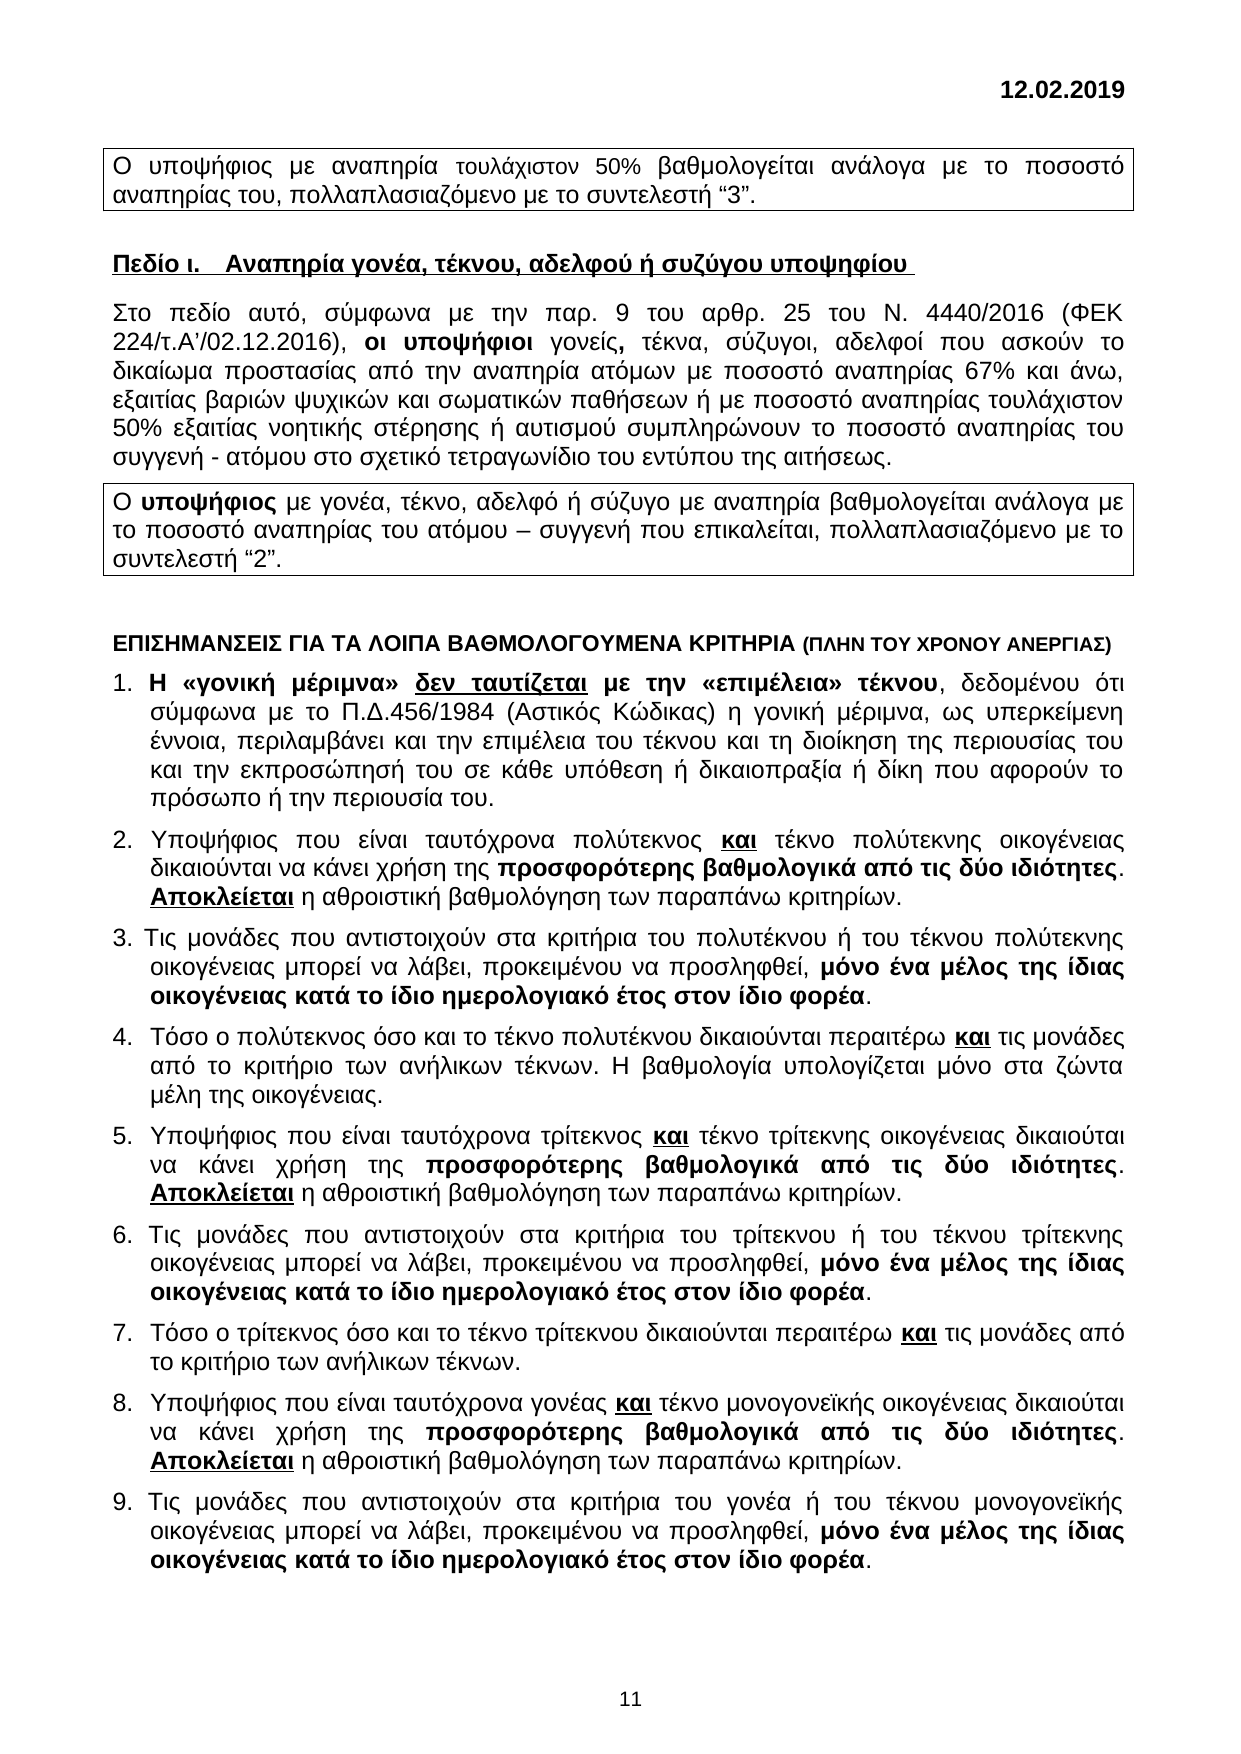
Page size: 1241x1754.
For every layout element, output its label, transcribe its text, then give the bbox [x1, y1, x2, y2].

text 5. Υποψήφιος που είναι ταυτόχρονα τρίτεκνος και τέκνο τρίτεκνης οικογένειας δικαιούται να κάνει χρήση της προσφορότερης βαθμολογικά από τις δύο ιδιότητες. Αποκλείεται η αθροιστική βαθμολόγηση των παραπάνω κριτηρίων. [112, 1121, 1125, 1207]
text 1. Η «γονική μέριμνα» δεν ταυτίζεται με την «επιμέλεια» τέκνου, δεδομένου ότι σύμφωνα με το Π.Δ.456/1984 (Αστικός Κώδικας) η γονική μέριμνα, ως υπερκείμενη έννοια, περιλαμβάνει και την επιμέλεια του τέκνου και τη διοίκηση της περιουσίας του και την εκπροσώπησή του σε κάθε υπόθεση ή δικαιοπραξία ή δίκη που αφορούν το πρόσωπο ή την περιουσία του. [112, 668, 1125, 812]
text 8. Υποψήφιος που είναι ταυτόχρονα γονέας και τέκνο μονογονεϊκής οικογένειας δικαιούται να κάνει χρήση της προσφορότερης βαθμολογικά από τις δύο ιδιότητες. Αποκλείεται η αθροιστική βαθμολόγηση των παραπάνω κριτηρίων. [112, 1388, 1125, 1475]
text Πεδίο ι. Αναπηρία γονέα, τέκνου, αδελφού ή συζύγου υποψηφίου [112, 249, 1125, 278]
text Στο πεδίο αυτό, σύμφωνα με την παρ. 9 του αρθρ. 25 του Ν. 4440/2016 (ΦΕΚ 224/τ.Α’/02.12.2016), οι υποψήφιοι γονείς, τέκνα, σύζυγοι, αδελφοί που ασκούν το δικαίωμα προστασίας από την αναπηρία ατόμων με ποσοστό αναπηρίας 67% και άνω, εξαιτίας βαριών ψυχικών και σωματικών παθήσεων ή με ποσοστό αναπηρίας τουλάχιστον 50% εξαιτίας νοητικής στέρησης ή αυτισμού συμπληρώνουν το ποσοστό αναπηρίας του συγγενή - ατόμου στο σχετικό τετραγωνίδιο του εντύπου της αιτήσεως. [112, 298, 1125, 471]
text 2. Υποψήφιος που είναι ταυτόχρονα πολύτεκνος και τέκνο πολύτεκνης οικογένειας δικαιούνται να κάνει χρήση της προσφορότερης βαθμολογικά από τις δύο ιδιότητες. Αποκλείεται η αθροιστική βαθμολόγηση των παραπάνω κριτηρίων. [112, 825, 1125, 911]
text 6. Τις μονάδες που αντιστοιχούν στα κριτήρια του τρίτεκνου ή του τέκνου τρίτεκνης οικογένειας μπορεί να λάβει, προκειμένου να προσληφθεί, μόνο ένα μέλος της ίδιας οικογένειας κατά το ίδιο ημερολογιακό έτος στον ίδιο φορέα. [112, 1220, 1125, 1306]
text 3. Τις μονάδες που αντιστοιχούν στα κριτήρια του πολυτέκνου ή του τέκνου πολύτεκνης οικογένειας μπορεί να λάβει, προκειμένου να προσληφθεί, μόνο ένα μέλος της ίδιας οικογένειας κατά το ίδιο ημερολογιακό έτος στον ίδιο φορέα. [112, 923, 1125, 1010]
text Ο υποψήφιος με γονέα, τέκνο, αδελφό ή σύζυγο με αναπηρία βαθμολογείται ανάλογα με το ποσοστό αναπηρίας του ατόμου – συγγενή που επικαλείται, πολλαπλασιαζόμενο με το συντελεστή “. [104, 484, 1133, 575]
text Ο υποψήφιος με αναπηρία τουλάχιστον 50% βαθμολογείται ανάλογα με το ποσοστό αναπηρίας του, πολλαπλασιαζόμενο με το συντελεστή “. [104, 149, 1133, 210]
text ΕΠΙΣΗΜΑΝΣΕΙΣ ΓΙΑ ΤΑ ΛΟΙΠΑ ΒΑΘΜΟΛΟΓΟΥΜΕΝΑ ΚΡΙΤΗΡΙΑ (ΠΛΗΝ ΤΟΥ ΧΡΟΝΟΥ ΑΝΕΡΓΙΑΣ) [112, 629, 1125, 656]
text 4. Τόσο ο πολύτεκνος όσο και το τέκνο πολυτέκνου δικαιούνται περαιτέρω και τις μονάδες από το κριτήριο των ανήλικων τέκνων. Η βαθμολογία υπολογίζεται μόνο στα ζώντα μέλη της οικογένειας. [112, 1022, 1125, 1108]
text 9. Τις μονάδες που αντιστοιχούν στα κριτήρια του γονέα ή του τέκνου μονογονεϊκής οικογένειας μπορεί να λάβει, προκειμένου να προσληφθεί, μόνο ένα μέλος της ίδιας οικογένειας κατά το ίδιο ημερολογιακό έτος στον ίδιο φορέα. [112, 1487, 1125, 1573]
text 7. Τόσο ο τρίτεκνος όσο και το τέκνο τρίτεκνου δικαιούνται περαιτέρω και τις μονάδες από το κριτήριο των ανήλικων τέκνων. [112, 1318, 1125, 1376]
